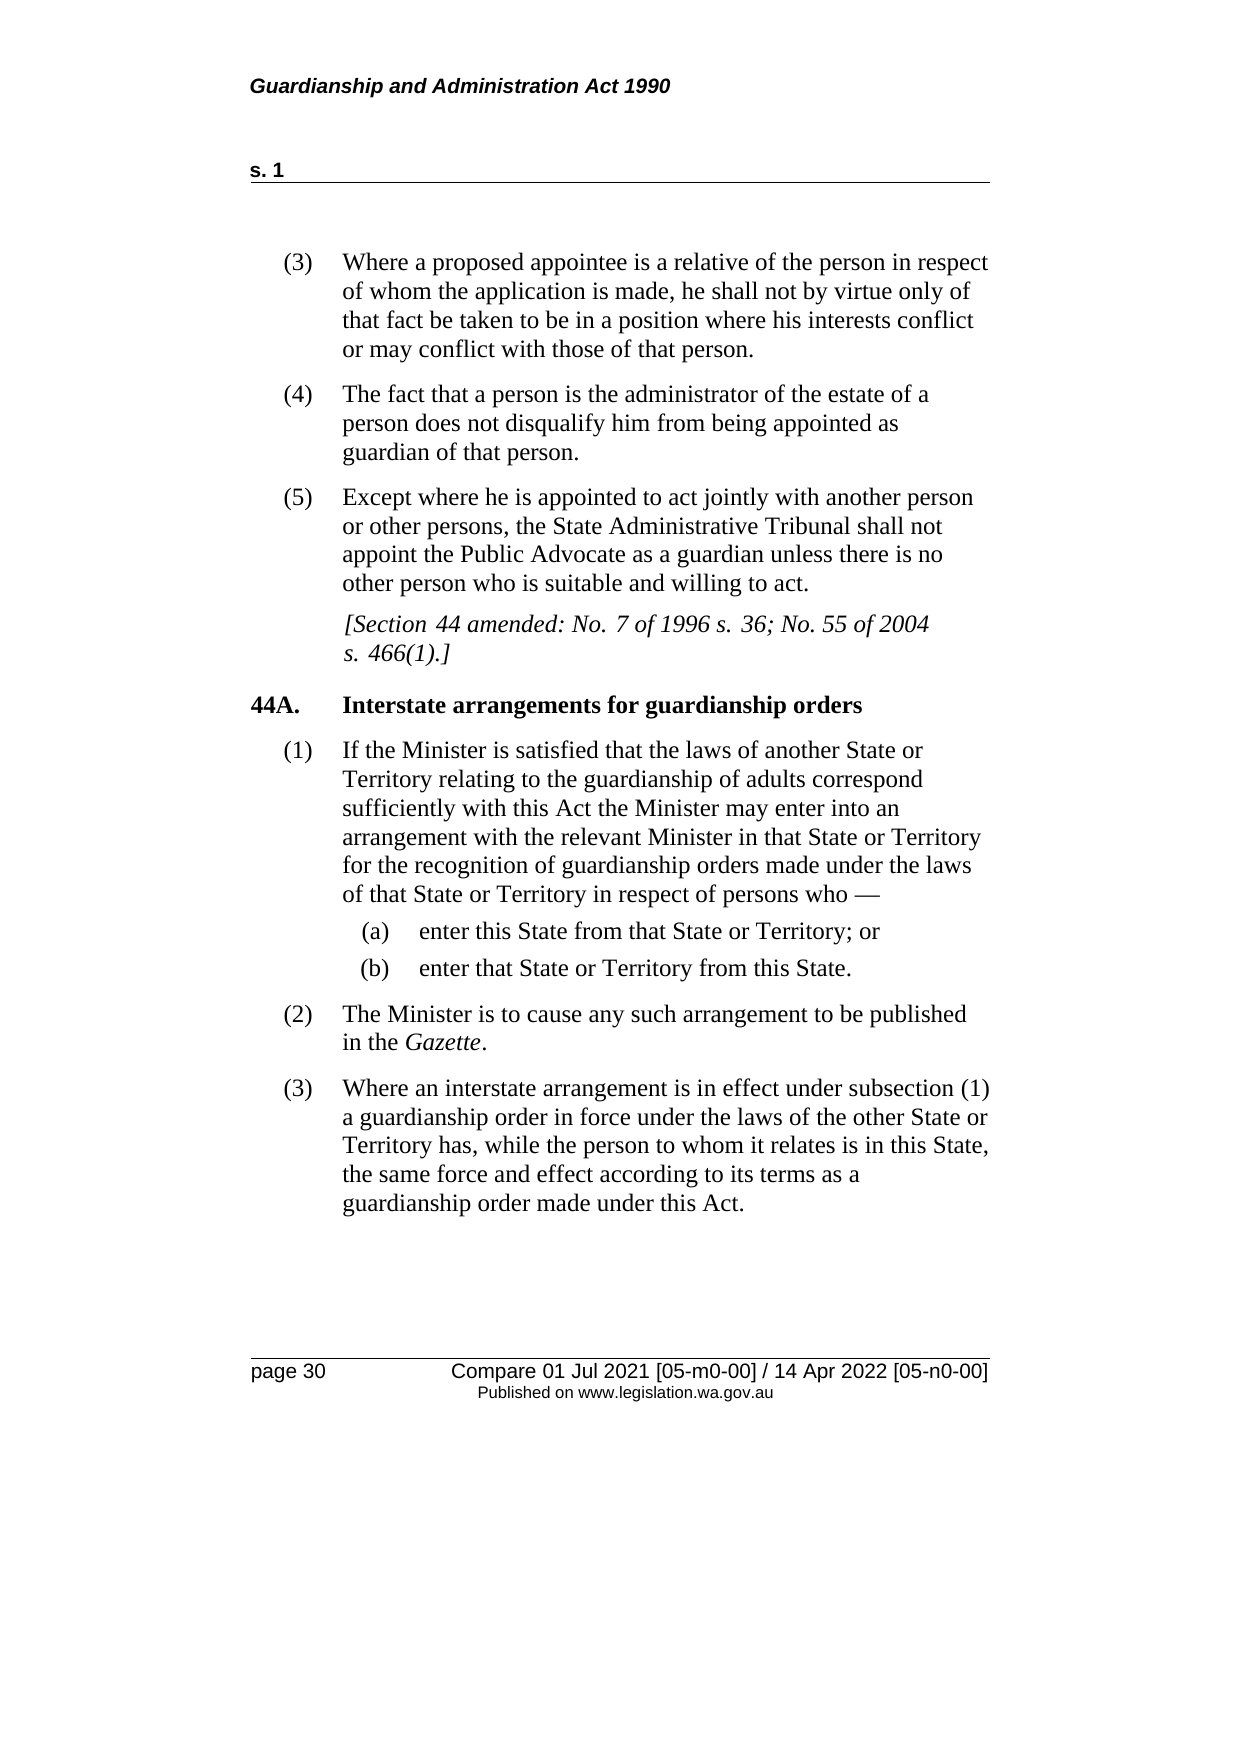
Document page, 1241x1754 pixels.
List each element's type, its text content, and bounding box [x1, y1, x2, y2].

text (4) The fact that a person is the administrator of the estate of a person does not disqualify him from being appointed as guardian of that person. [251, 379, 990, 465]
text (1) If the Minister is satisfied that the laws of another State or Territory relating to the guardianship of adults correspond sufficiently with this Act the Minister may enter into an arrangement with the relevant Minister in that State or Territory for the recognition of guardianship orders made under the laws of that State or Territory in respect of persons who — [251, 735, 990, 908]
text [Section 44 amended: No. 7 of 1996 s. 36; No. 55 of 2004 s. 466(1).] [251, 609, 990, 667]
text (b) enter that State or Territory from this State. [251, 953, 990, 982]
text (3) Where a proposed appointee is a relative of the person in respect of whom the application is made, he shall not by virtue only of that fact be taken to be in a position where his interests conflict or may conflict with those of that person. [251, 247, 990, 362]
text (2) The Minister is to cause any such arrangement to be published in the Gazette. [251, 999, 990, 1056]
text (a) enter this State from that State or Territory; or [251, 916, 990, 945]
text (3) Where an interstate arrangement is in effect under subsection (1) a guardianship order in force under the laws of the other State or Territory has, while the person to whom it relates is in this State, the same force and effect according to its terms as a guardianship order made under this Act. [251, 1073, 990, 1217]
text (5) Except where he is appointed to act jointly with another person or other persons, the State Administrative Tribunal shall not appoint the Public Advocate as a guardian unless there is no other person who is suitable and willing to act. [251, 482, 990, 597]
subtitle 44A. Interstate arrangements for guardianship orders [251, 690, 990, 719]
